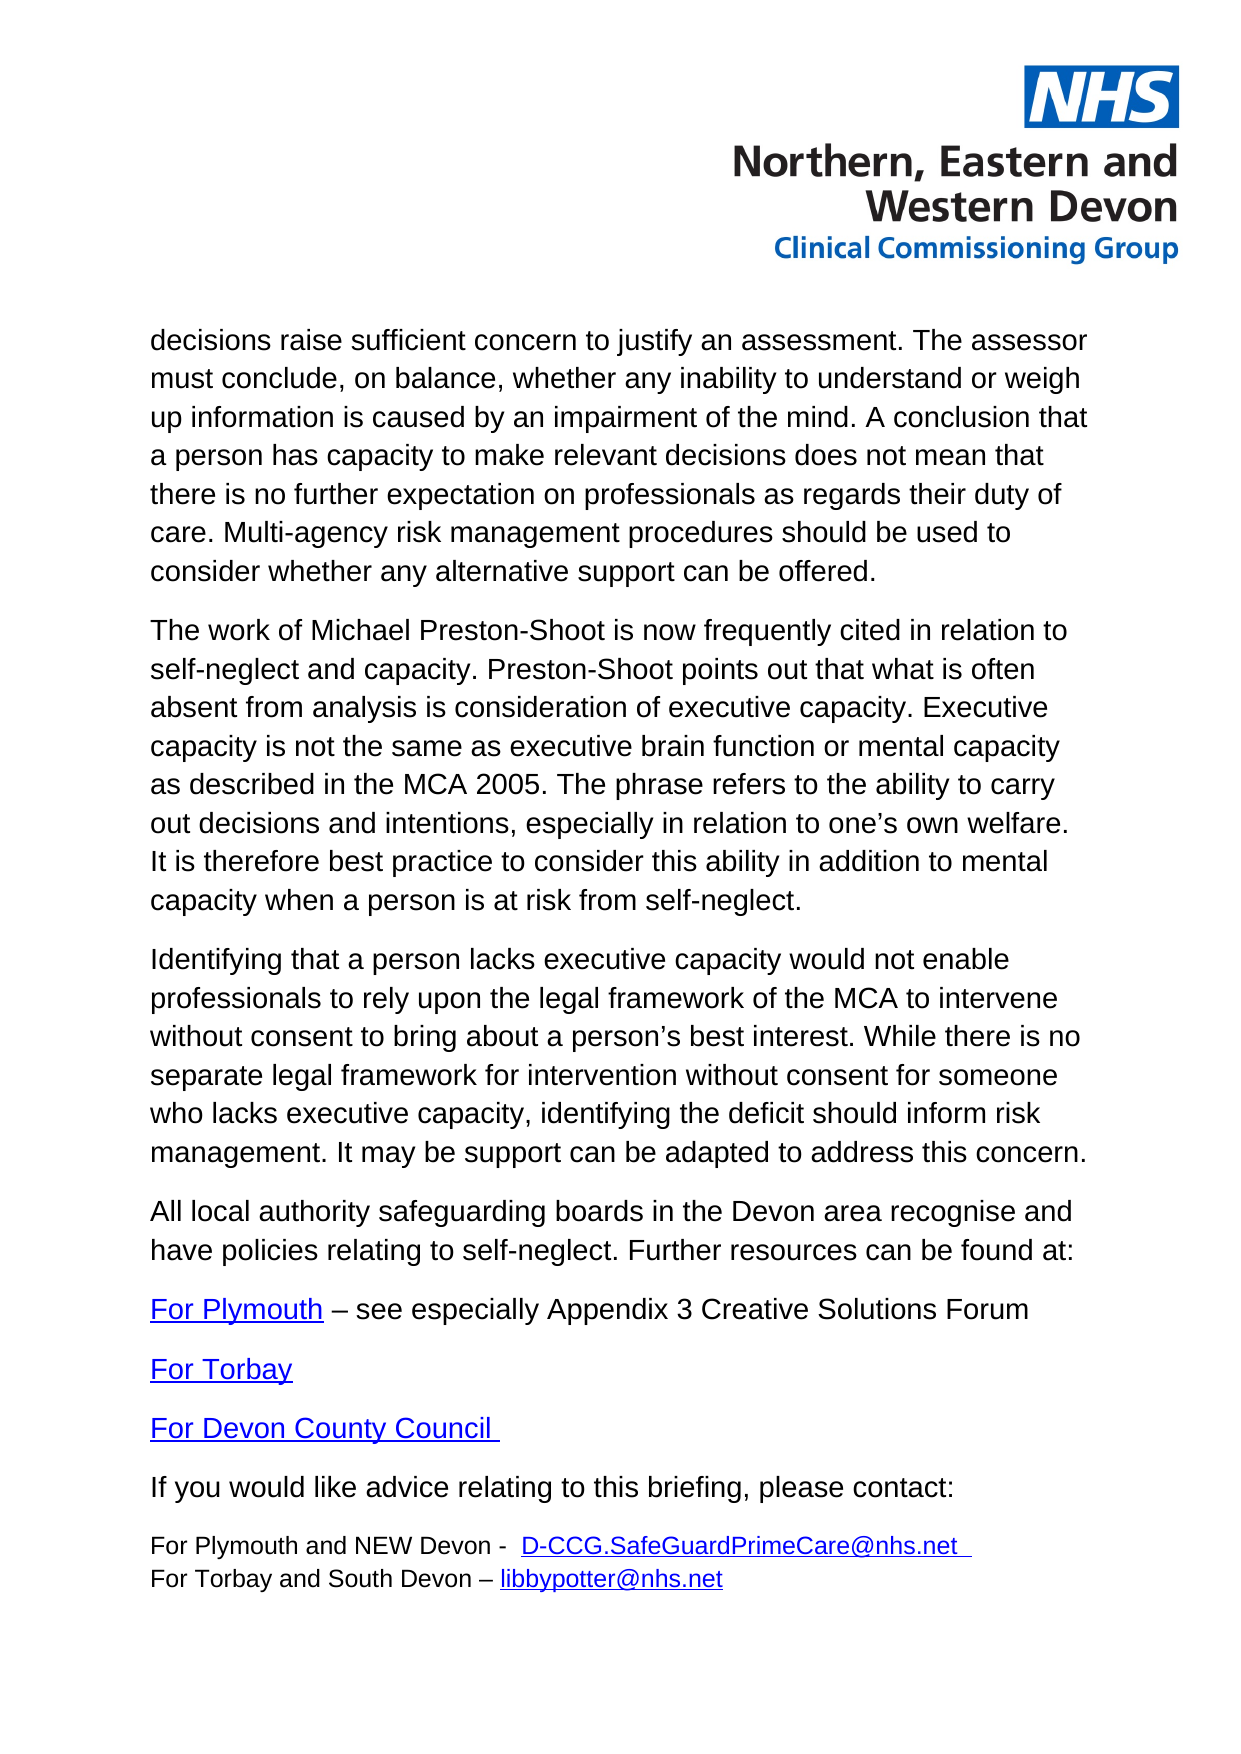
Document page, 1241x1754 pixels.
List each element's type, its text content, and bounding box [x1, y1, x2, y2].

text The work of Michael Preston-Shoot is now frequently cited in relation to self-neglect and capacity. Preston-Shoot points out that what is often absent from analysis is consideration of executive capacity. Executive capacity is not the same as executive brain function or mental capacity as described in the MCA 2005. The phrase refers to the ability to carry out decisions and intentions, especially in relation to one’s own welfare. It is therefore best practice to consider this ability in addition to mental capacity when a person is at risk from self-neglect. [150, 613, 1090, 917]
picture [527, 3, 1241, 325]
text All local authority safeguarding boards in the Devon area recognise and have policies relating to self-neglect. Further resources can be found at: [150, 1194, 1090, 1267]
text If you would like advice relating to this briefing, please contact: [150, 1471, 1090, 1504]
text For Torbay and South Devon – libbypotter@nhs.net [150, 1564, 1090, 1593]
text Identifying that a person lacks executive capacity would not enable professionals to rely upon the legal framework of the MCA to intervene without consent to bring about a person’s best interest. While there is no separate legal framework for intervention without consent for someone who lacks executive capacity, identifying the deficit should inform risk management. It may be support can be adapted to address this concern. [150, 942, 1090, 1169]
text For Torbay [150, 1352, 1090, 1385]
text For Plymouth and NEW Devon - D-CCG.SafeGuardPrimeCare@nhs.net [150, 1531, 1090, 1560]
text decisions raise sufficient concern to justify an assessment. The assessor must conclude, on balance, whether any inability to understand or weigh up information is caused by an impairment of the mind. A conclusion that a person has capacity to make relevant decisions does not mean that there is no further expectation on professionals as regards their duty of care. Multi-agency risk management procedures should be used to consider whether any alternative support can be offered. [150, 323, 1090, 587]
text For Devon County Council [150, 1411, 1090, 1445]
text For Plymouth – see especially Appendix 3 Creative Solutions Forum [150, 1292, 1090, 1326]
